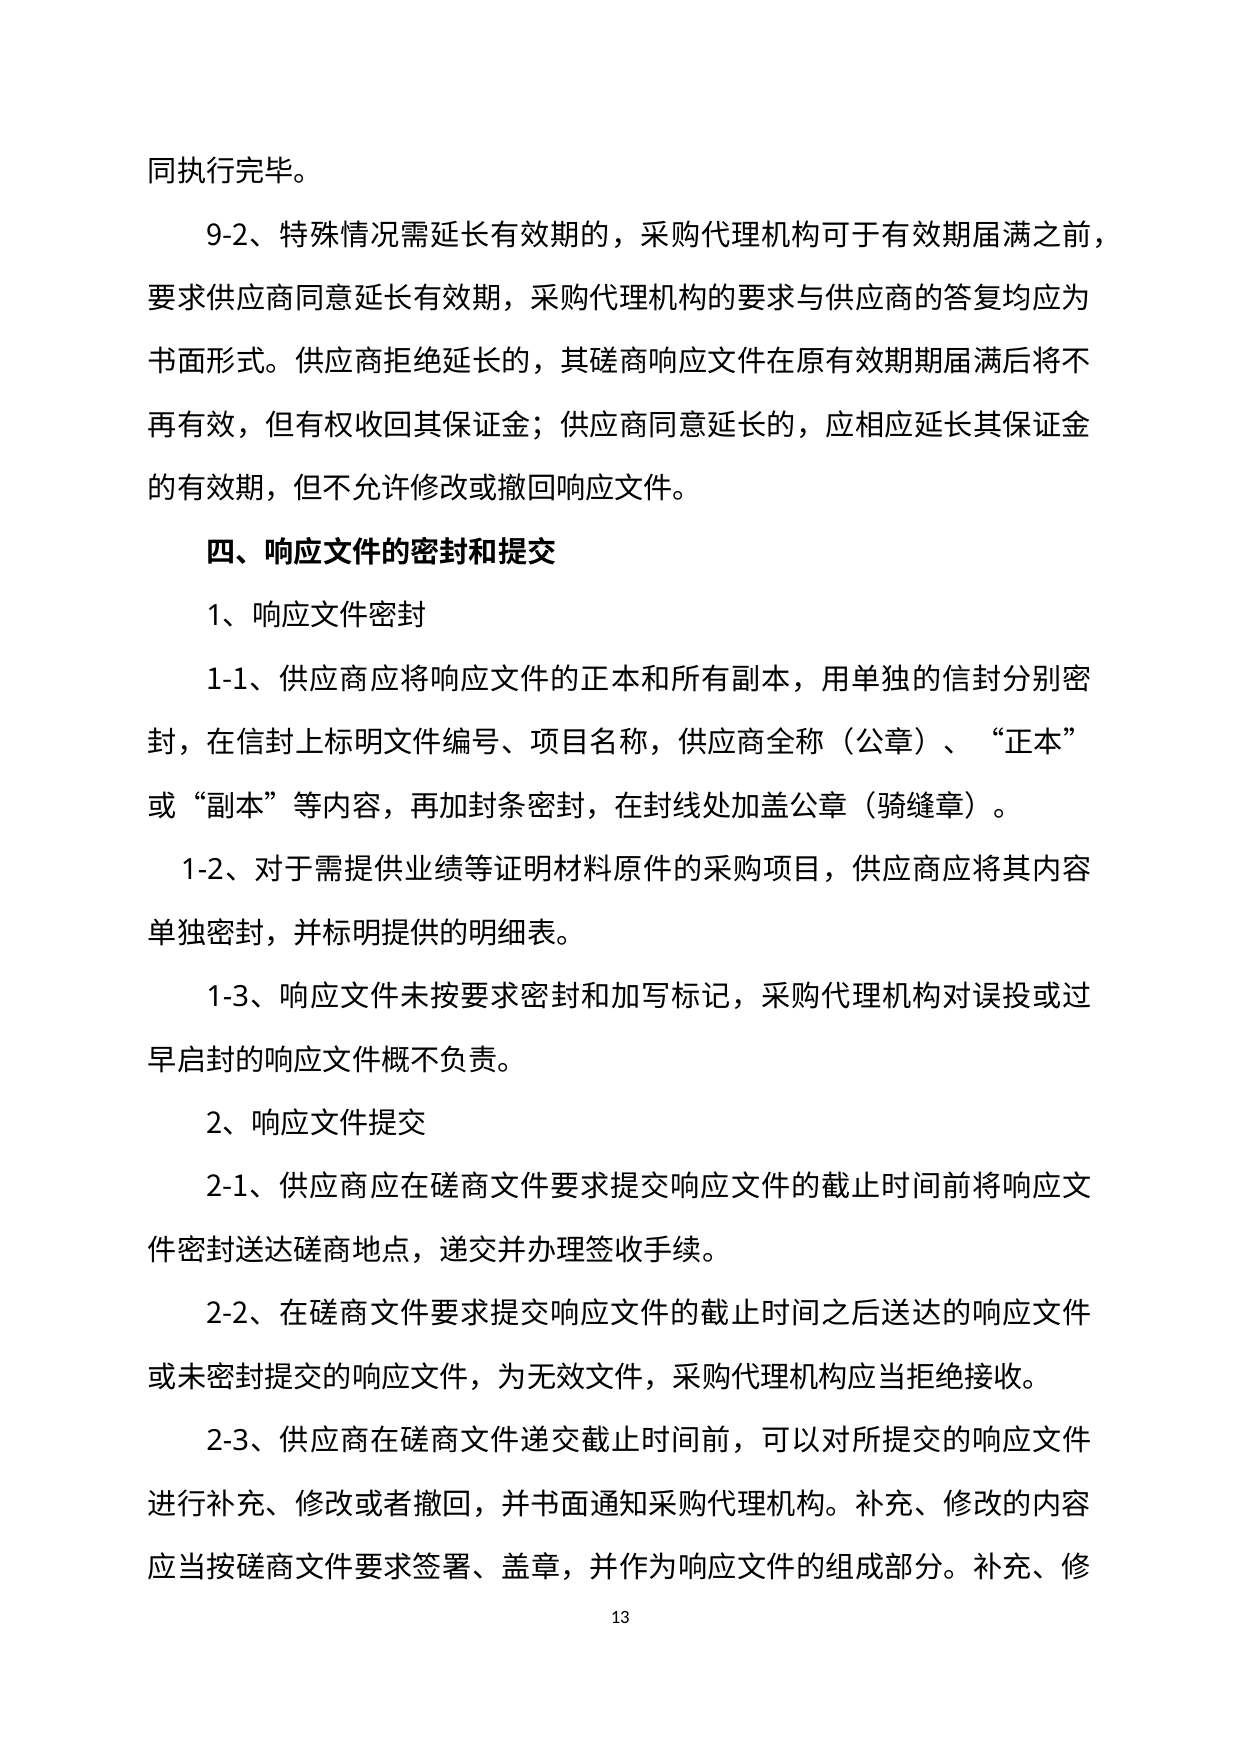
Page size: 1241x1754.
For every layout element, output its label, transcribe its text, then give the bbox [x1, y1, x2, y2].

text 1-3、响应文件未按要求密封和加写标记，采购代理机构对误投或过早启封的响应文件概不负责。 [148, 973, 1092, 1078]
text 2-1、供应商应在磋商文件要求提交响应文件的截止时间前将响应文件密封送达磋商地点，递交并办理签收手续。 [148, 1163, 1092, 1269]
subtitle 四、响应文件的密封和提交 [148, 528, 1092, 571]
text 2、响应文件提交 [148, 1099, 1092, 1142]
text 1-1、供应商应将响应文件的正本和所有副本，用单独的信封分别密封，在信封上标明文件编号、项目名称，供应商全称（公章）、“正本”或“副本”等内容，再加封条密封，在封线处加盖公章（骑缝章）。 [148, 655, 1092, 824]
text 1-2、对于需提供业绩等证明材料原件的采购项目，供应商应将其内容单独密封，并标明提供的明细表。 [148, 846, 1092, 951]
text 1、响应文件密封 [148, 592, 1092, 634]
text 9-2、特殊情况需延长有效期的，采购代理机构可于有效期届满之前，要求供应商同意延长有效期，采购代理机构的要求与供应商的答复均应为书面形式。供应商拒绝延长的，其磋商响应文件在原有效期期届满后将不再有效，但有权收回其保证金；供应商同意延长的，应相应延长其保证金的有效期，但不允许修改或撤回响应文件。 [148, 211, 1092, 507]
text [148, 1417, 1092, 1586]
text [148, 148, 1092, 190]
text 2-2、在磋商文件要求提交响应文件的截止时间之后送达的响应文件或未密封提交的响应文件，为无效文件，采购代理机构应当拒绝接收。 [148, 1290, 1092, 1396]
